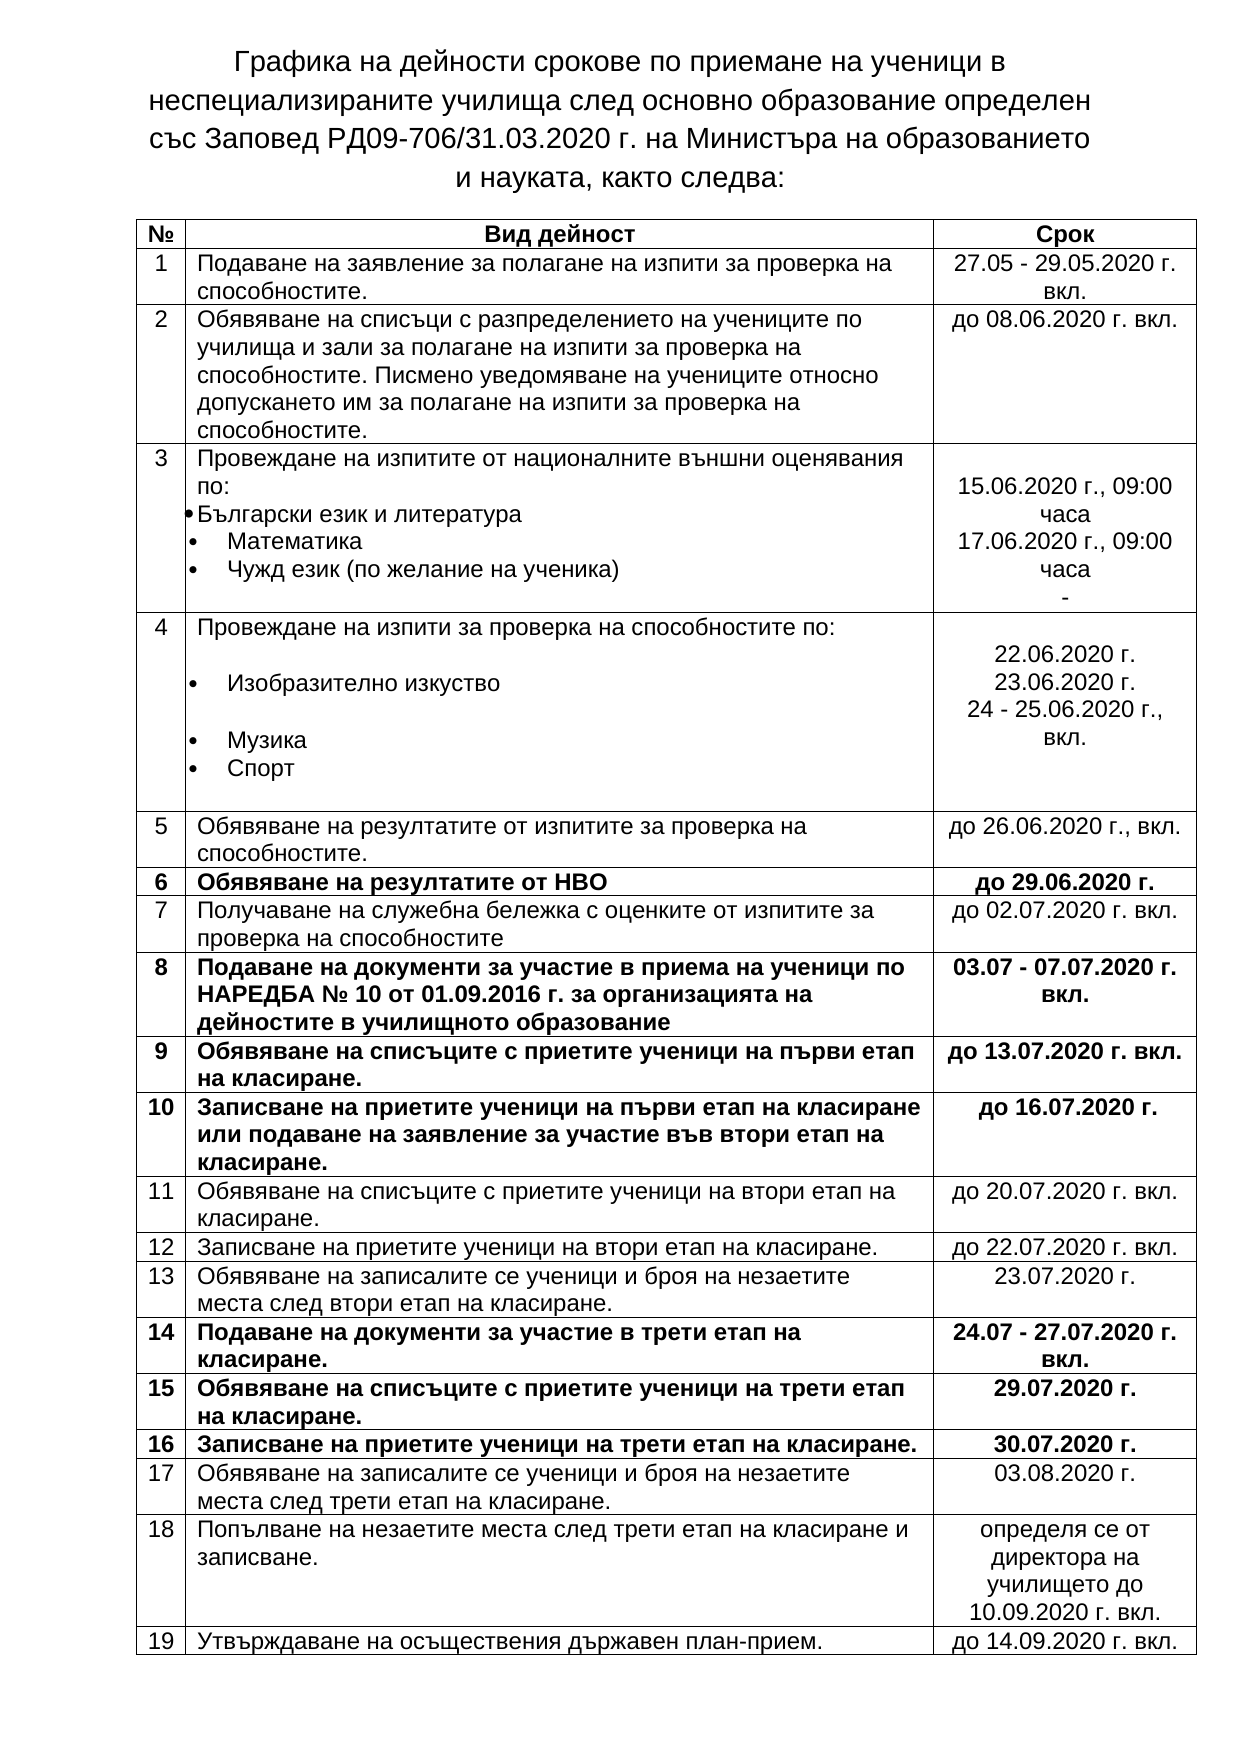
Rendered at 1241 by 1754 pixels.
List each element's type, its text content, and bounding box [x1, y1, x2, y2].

table_cell 24.07 - 27.07.2020 г. вкл. [934, 1318, 1196, 1373]
table_cell 29.07.2020 г. [934, 1374, 1196, 1429]
table_cell 4 [137, 613, 185, 811]
table_cell Утвърждаване на осъществения държавен план-прием. [186, 1627, 933, 1654]
table_cell 3 [137, 444, 185, 612]
table_cell до 26.06.2020 г., вкл. [934, 812, 1196, 867]
table_cell Провеждане на изпити за проверка на способностите по: Изобразително изкуство Музика Спорт [186, 613, 933, 811]
table_cell 15 [137, 1374, 185, 1429]
table_cell Обявяване на резултатите от НВО [186, 868, 933, 895]
table_cell Обявяване на записалите се ученици и броя на незаетите места след трети етап на класиране. [186, 1459, 933, 1514]
table_cell до 29.06.2020 г. [934, 868, 1196, 895]
table_header Срок [934, 220, 1196, 248]
table_cell 8 [137, 953, 185, 1036]
table_cell до 02.07.2020 г. вкл. [934, 896, 1196, 952]
table_cell 10 [137, 1093, 185, 1176]
table_cell 12 [137, 1233, 185, 1261]
table_cell 14 [137, 1318, 185, 1373]
table_cell 5 [137, 812, 185, 867]
table_cell определя се от директора на училището до 10.09.2020 г. вкл. [934, 1515, 1196, 1626]
table_cell Обявяване на записалите се ученици и броя на незаетите места след втори етап на класиране. [186, 1262, 933, 1317]
table_cell 15.06.2020 г., 09:00 часа 17.06.2020 г., 09:00 часа - [934, 444, 1196, 612]
table_cell Записване на приетите ученици на втори етап на класиране. [186, 1233, 933, 1261]
table_header № [137, 220, 185, 248]
table_cell 11 [137, 1177, 185, 1232]
table_cell Попълване на незаетите места след трети етап на класиране и записване. [186, 1515, 933, 1626]
table_cell 18 [137, 1515, 185, 1626]
table_cell Обявяване на списъци с разпределението на учениците по училища и зали за полагане на изпити за проверка на способностите. Писмено уведомяване на учениците относно допускането им за полагане на изпити за проверка на способностите. [186, 305, 933, 443]
table_cell 7 [137, 896, 185, 952]
table_cell 03.08.2020 г. [934, 1459, 1196, 1514]
table_cell Подаване на документи за участие в приема на ученици по НАРЕДБА № 10 от 01.09.2016 г. за организацията на дейностите в училищното образование [186, 953, 933, 1036]
table_cell 13 [137, 1262, 185, 1317]
table_cell 17 [137, 1459, 185, 1514]
table_cell до 14.09.2020 г. вкл. [934, 1627, 1196, 1654]
table_cell до 16.07.2020 г. [934, 1093, 1196, 1176]
table_cell Записване на приетите ученици на първи етап на класиране или подаване на заявление за участие във втори етап на класиране. [186, 1093, 933, 1176]
table_cell Провеждане на изпитите от националните външни оценявания по: Български език и литература Математика Чужд език (по желание на ученика) [186, 444, 933, 612]
text Графика на дейности срокове по приемане на ученици в неспециализираните училища след основно образование определен със Заповед РД09-706/31.03.2020 г. на Министъра на образованието и науката, както следва: [148, 44, 1093, 193]
table_cell до 22.07.2020 г. вкл. [934, 1233, 1196, 1261]
table_cell 30.07.2020 г. [934, 1430, 1196, 1458]
table_cell 27.05 - 29.05.2020 г. вкл. [934, 249, 1196, 304]
table_header Вид дейност [186, 220, 933, 248]
table_cell Подаване на заявление за полагане на изпити за проверка на способностите. [186, 249, 933, 304]
table_cell Обявяване на списъците с приетите ученици на първи етап на класиране. [186, 1037, 933, 1092]
table_cell 03.07 - 07.07.2020 г. вкл. [934, 953, 1196, 1036]
table_cell Обявяване на резултатите от изпитите за проверка на способностите. [186, 812, 933, 867]
table_cell Получаване на служебна бележка с оценките от изпитите за проверка на способностите [186, 896, 933, 952]
table_cell Обявяване на списъците с приетите ученици на трети етап на класиране. [186, 1374, 933, 1429]
table_cell до 20.07.2020 г. вкл. [934, 1177, 1196, 1232]
table_cell 9 [137, 1037, 185, 1092]
table_cell Подаване на документи за участие в трети етап на класиране. [186, 1318, 933, 1373]
table_cell Записване на приетите ученици на трети етап на класиране. [186, 1430, 933, 1458]
table_cell 6 [137, 868, 185, 895]
table_cell 23.07.2020 г. [934, 1262, 1196, 1317]
table_cell 19 [137, 1627, 185, 1654]
table_cell до 08.06.2020 г. вкл. [934, 305, 1196, 443]
table_cell 16 [137, 1430, 185, 1458]
table_cell 1 [137, 249, 185, 304]
table_cell до 13.07.2020 г. вкл. [934, 1037, 1196, 1092]
table_cell 2 [137, 305, 185, 443]
table_cell 22.06.2020 г. 23.06.2020 г. 24 - 25.06.2020 г., вкл. [934, 613, 1196, 811]
table_cell Обявяване на списъците с приетите ученици на втори етап на класиране. [186, 1177, 933, 1232]
